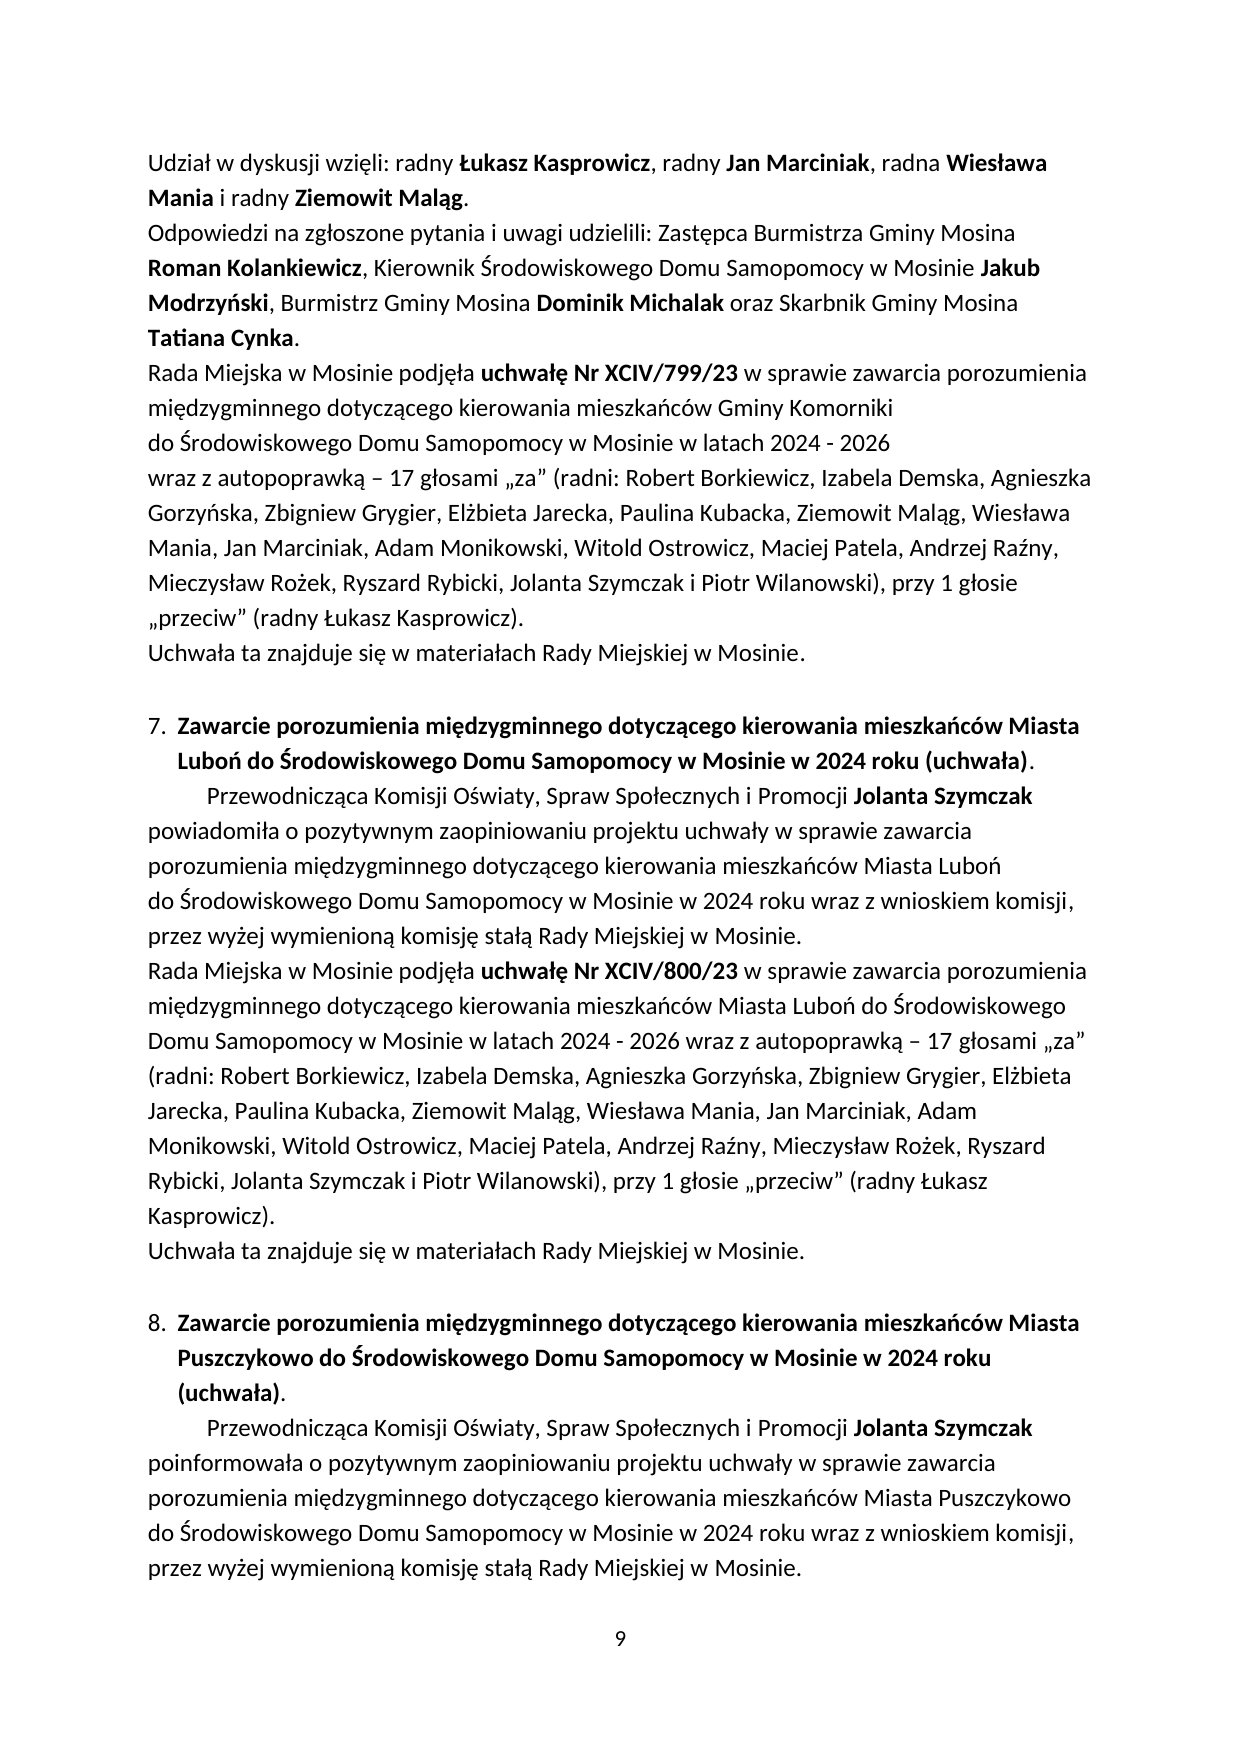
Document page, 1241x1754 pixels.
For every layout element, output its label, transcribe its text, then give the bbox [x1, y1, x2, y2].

list Zawarcie porozumienia międzygminnego dotyczącego kierowania mieszkańców Miasta Luboń do Środowiskowego Domu Samopomocy w Mosinie w 2024 roku (uchwała). [148, 710, 1093, 776]
text Uchwała ta znajduje się w materiałach Rady Miejskiej w Mosinie. [148, 1235, 1093, 1266]
list Zawarcie porozumienia międzygminnego dotyczącego kierowania mieszkańców Miasta Puszczykowo do Środowiskowego Domu Samopomocy w Mosinie w 2024 roku (uchwała). [148, 1308, 1093, 1408]
text Rada Miejska w Mosinie podjęła uchwałę Nr XCIV/800/23 w sprawie zawarcia porozumienia międzygminnego dotyczącego kierowania mieszkańców Miasta Luboń do Środowiskowego Domu Samopomocy w Mosinie w latach 2024 - 2026 wraz z autopoprawką – 17 głosami „za” (radni: Robert Borkiewicz, Izabela Demska, Agnieszka Gorzyńska, Zbigniew Grygier, Elżbieta Jarecka, Paulina Kubacka, Ziemowit Maląg, Wiesława Mania, Jan Marciniak, Adam Monikowski, Witold Ostrowicz, Maciej Patela, Andrzej Raźny, Mieczysław Rożek, Ryszard Rybicki, Jolanta Szymczak i Piotr Wilanowski), przy 1 głosie „przeciw” (radny Łukasz Kasprowicz). [148, 955, 1093, 1231]
text Udział w dyskusji wzięli: radny Łukasz Kasprowicz, radny Jan Marciniak, radna Wiesława Mania i radny Ziemowit Maląg. [148, 148, 1093, 213]
text Uchwała ta znajduje się w materiałach Rady Miejskiej w Mosinie. [148, 638, 1093, 668]
text Przewodnicząca Komisji Oświaty, Spraw Społecznych i Promocji Jolanta Szymczak poinformowała o pozytywnym zaopiniowaniu projektu uchwały w sprawie zawarcia porozumienia międzygminnego dotyczącego kierowania mieszkańców Miasta Puszczykowo do Środowiskowego Domu Samopomocy w Mosinie w 2024 roku wraz z wnioskiem komisji, przez wyżej wymienioną komisję stałą Rady Miejskiej w Mosinie. [148, 1413, 1093, 1583]
text Rada Miejska w Mosinie podjęła uchwałę Nr XCIV/799/23 w sprawie zawarcia porozumienia międzygminnego dotyczącego kierowania mieszkańców Gminy Komorniki do Środowiskowego Domu Samopomocy w Mosinie w latach 2024 - 2026 wraz z autopoprawką – 17 głosami „za” (radni: Robert Borkiewicz, Izabela Demska, Agnieszka Gorzyńska, Zbigniew Grygier, Elżbieta Jarecka, Paulina Kubacka, Ziemowit Maląg, Wiesława Mania, Jan Marciniak, Adam Monikowski, Witold Ostrowicz, Maciej Patela, Andrzej Raźny, Mieczysław Rożek, Ryszard Rybicki, Jolanta Szymczak i Piotr Wilanowski), przy 1 głosie „przeciw” (radny Łukasz Kasprowicz). [148, 358, 1093, 633]
text Przewodnicząca Komisji Oświaty, Spraw Społecznych i Promocji Jolanta Szymczak powiadomiła o pozytywnym zaopiniowaniu projektu uchwały w sprawie zawarcia porozumienia międzygminnego dotyczącego kierowania mieszkańców Miasta Luboń do Środowiskowego Domu Samopomocy w Mosinie w 2024 roku wraz z wnioskiem komisji, przez wyżej wymienioną komisję stałą Rady Miejskiej w Mosinie. [148, 780, 1093, 951]
text Odpowiedzi na zgłoszone pytania i uwagi udzielili: Zastępca Burmistrza Gminy Mosina Roman Kolankiewicz, Kierownik Środowiskowego Domu Samopomocy w Mosinie Jakub Modrzyński, Burmistrz Gminy Mosina Dominik Michalak oraz Skarbnik Gminy Mosina Tatiana Cynka. [148, 218, 1093, 353]
